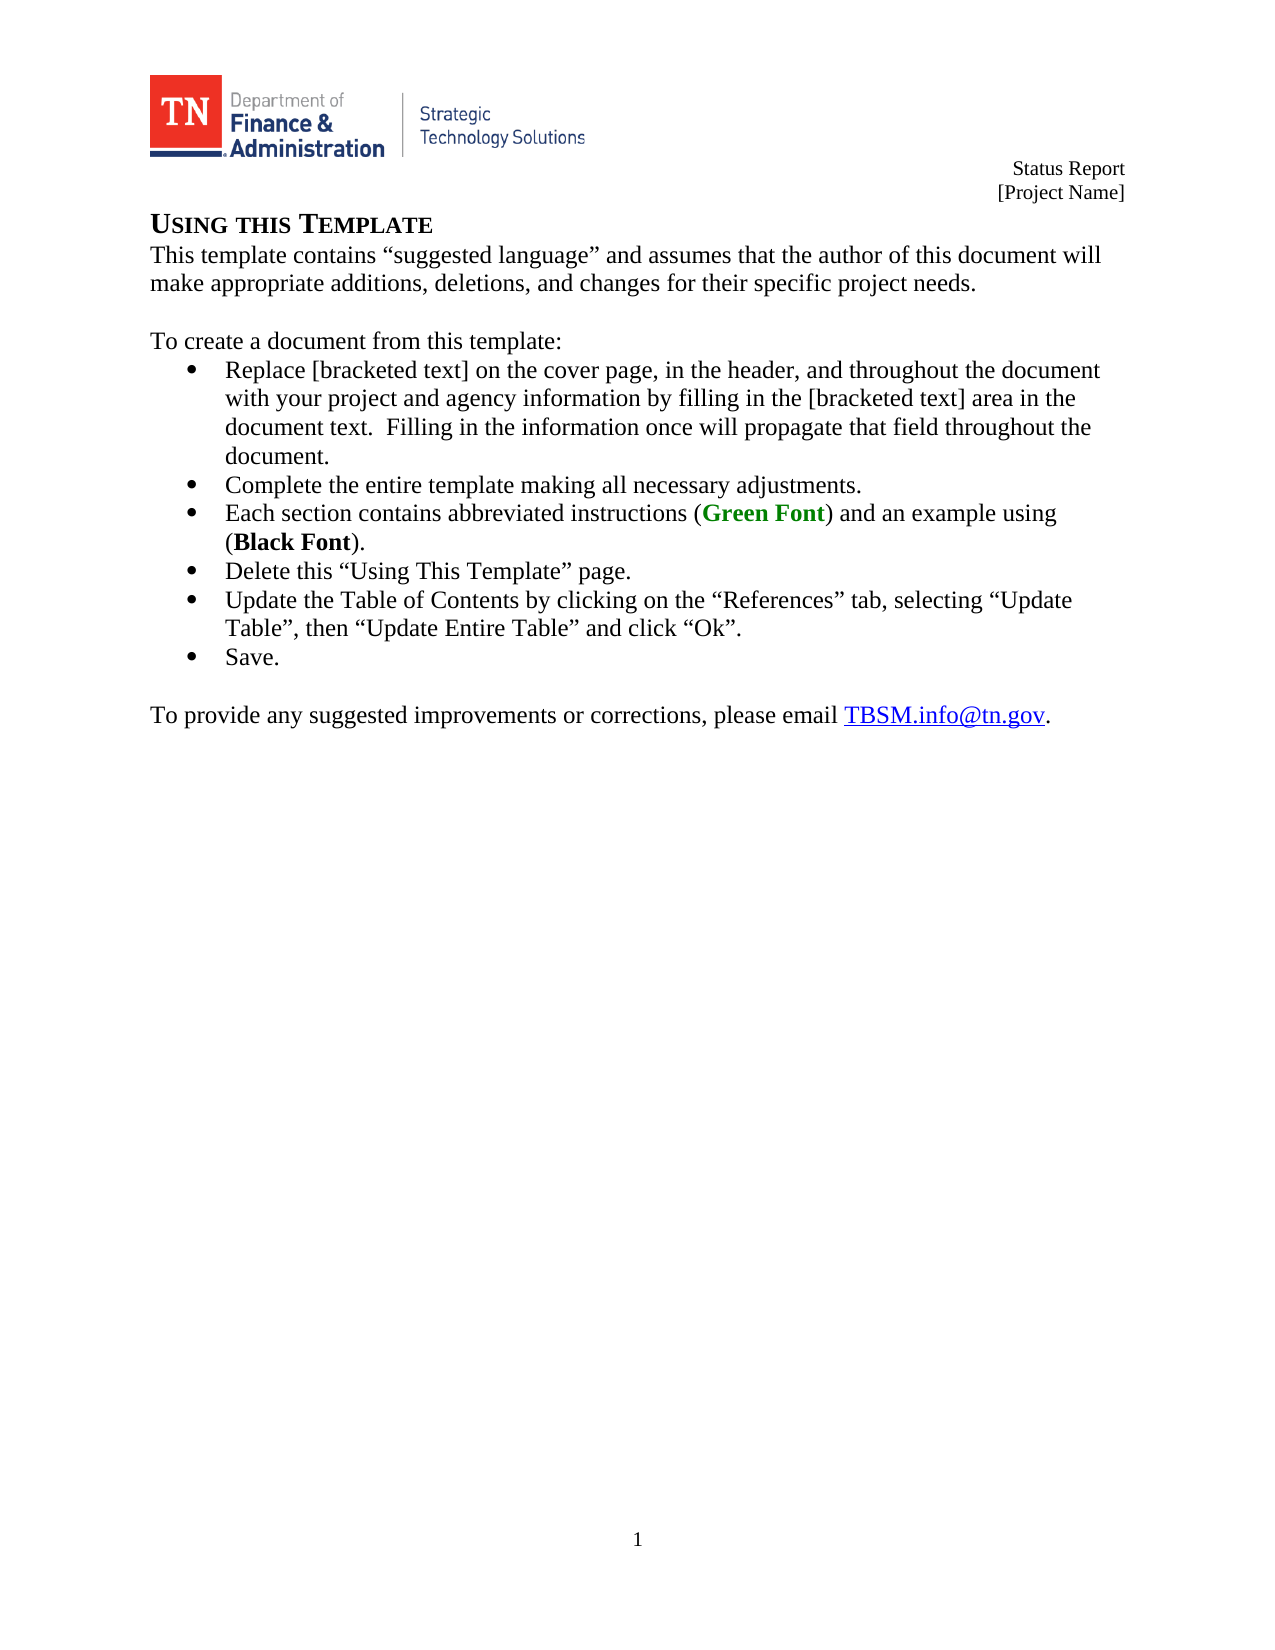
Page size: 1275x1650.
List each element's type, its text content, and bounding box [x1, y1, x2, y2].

subtitle Using this Template [150, 206, 1125, 240]
list Complete the entire template making all necessary adjustments. [187, 470, 1125, 498]
list Each section contains abbreviated instructions (Green Font) and an example using (Black Font). [187, 498, 1125, 556]
text This template contains “suggested language” and assumes that the author of this document will make appropriate additions, deletions, and changes for their specific project needs. [150, 240, 1125, 297]
list Update the Table of Contents by clicking on the “References” tab, selecting “Update Table”, then “Update Entire Table” and click “Ok”. [187, 585, 1125, 642]
list Save. [187, 642, 1125, 671]
text To provide any suggested improvements or corrections, please email TBSM.info@tn.gov. [150, 700, 1125, 728]
list Replace [bracketed text] on the cover page, in the header, and throughout the document with your project and agency information by filling in the [bracketed text] area in the document text. Filling in the information once will propagate that field throughout the document. [187, 355, 1125, 470]
list Delete this “Using This Template” page. [187, 556, 1125, 585]
text To create a document from this template: [150, 326, 1125, 355]
picture [150, 75, 585, 157]
